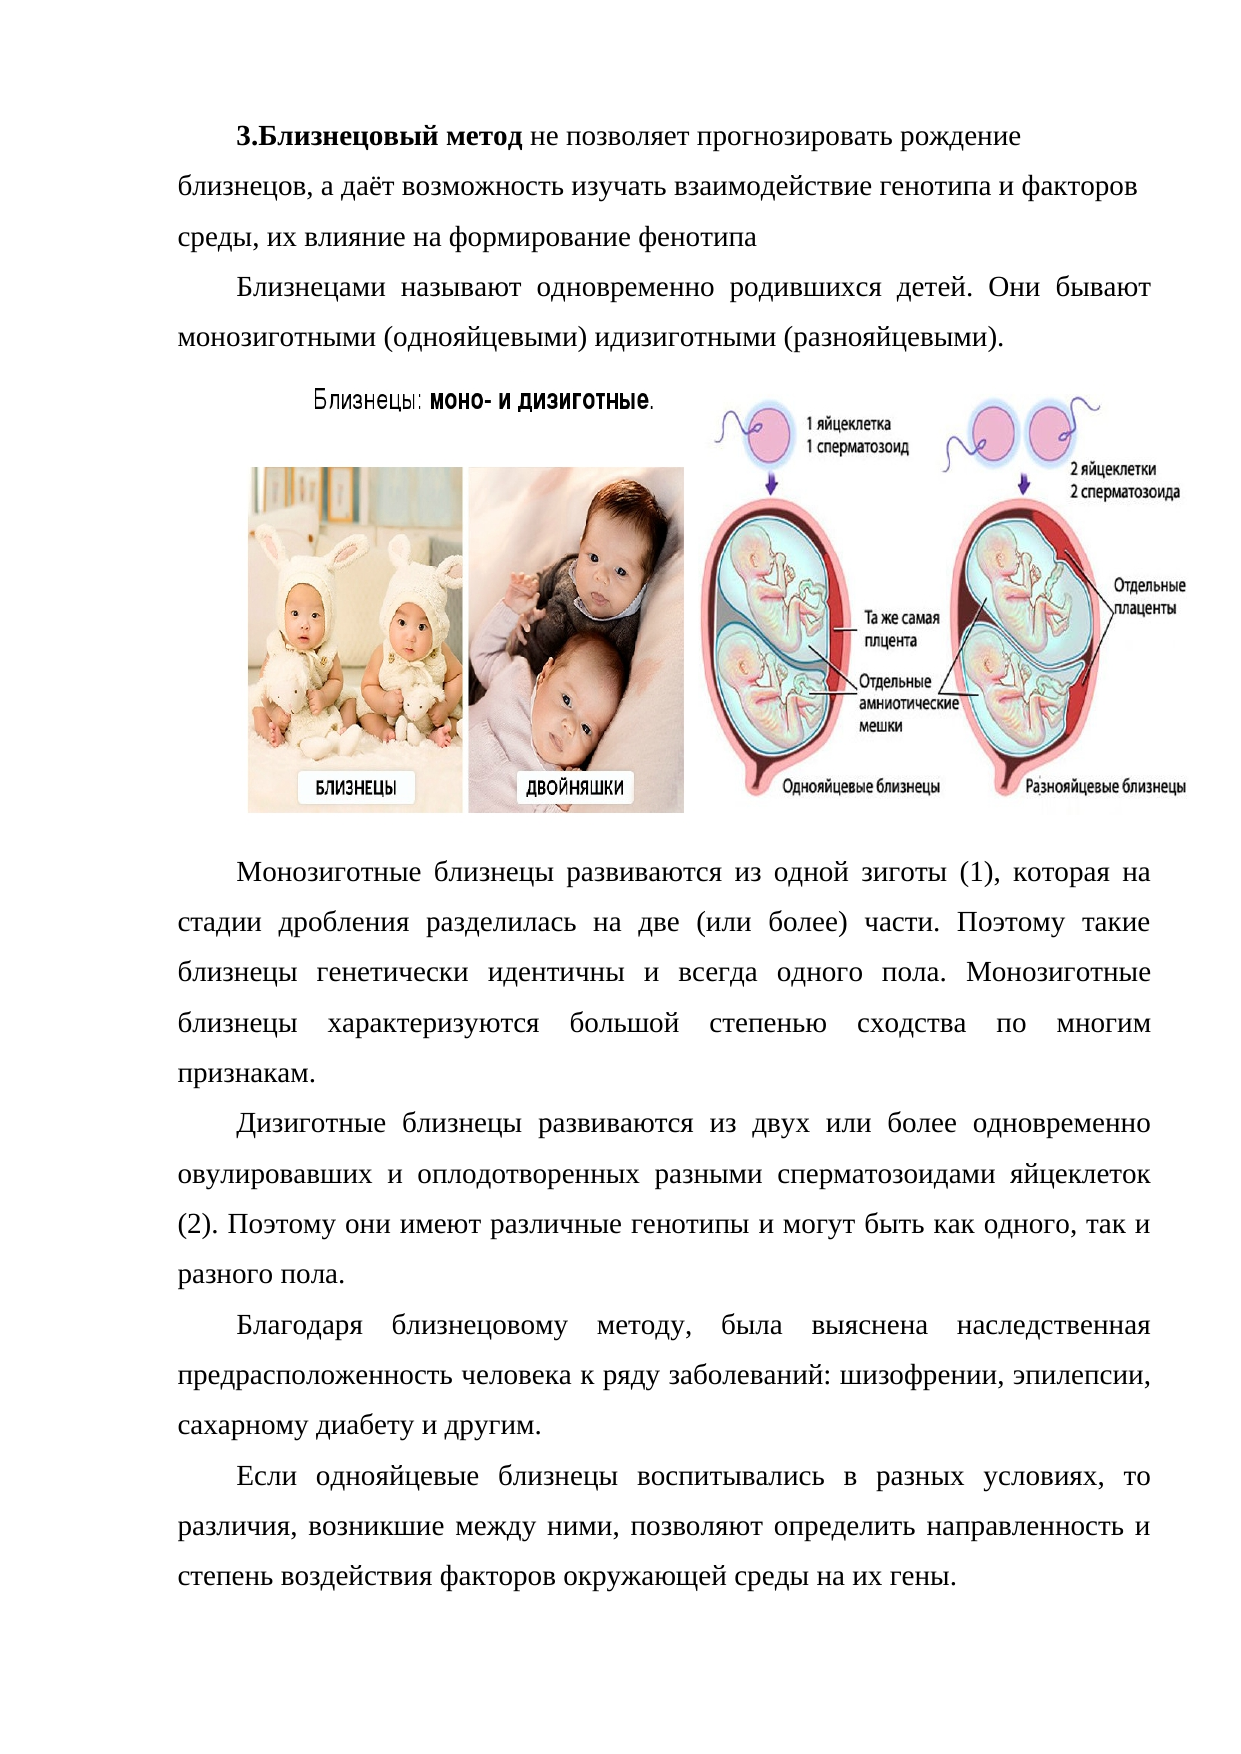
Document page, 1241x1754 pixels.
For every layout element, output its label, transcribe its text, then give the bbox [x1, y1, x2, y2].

picture [236, 369, 1201, 840]
text 3.Близнецовый метод не позволяет прогнозировать рождение близнецов, а даёт возможность изучать взаимодействие генотипа и факторов среды, их влияние на формирование фенотипа [177, 118, 1152, 252]
text Близнецами называют одновременно родившихся детей. Они бывают монозиготными (однояйцевыми) идизиготными (разнояйцевыми). [177, 269, 1152, 353]
text Монозиготные близнецы развиваются из одной зиготы (1), которая на стадии дробления разделилась на две (или более) части. Поэтому такие близнецы генетически идентичны и всегда одного пола. Монозиготные близнецы характеризуются большой степенью сходства по многим признакам. [177, 854, 1152, 1089]
text Если однояйцевые близнецы воспитывались в разных условиях, то различия, возникшие между ними, позволяют определить направленность и степень воздействия факторов окружающей среды на их гены. [177, 1458, 1152, 1592]
text Дизиготные близнецы развиваются из двух или более одновременно овулировавших и оплодотворенных разными сперматозоидами яйцеклеток (2). Поэтому они имеют различные генотипы и могут быть как одного, так и разного пола. [177, 1106, 1152, 1290]
text Благодаря близнецовому методу, была выяснена наследственная предрасположенность человека к ряду заболеваний: шизофрении, эпилепсии, сахарному диабету и другим. [177, 1307, 1152, 1441]
